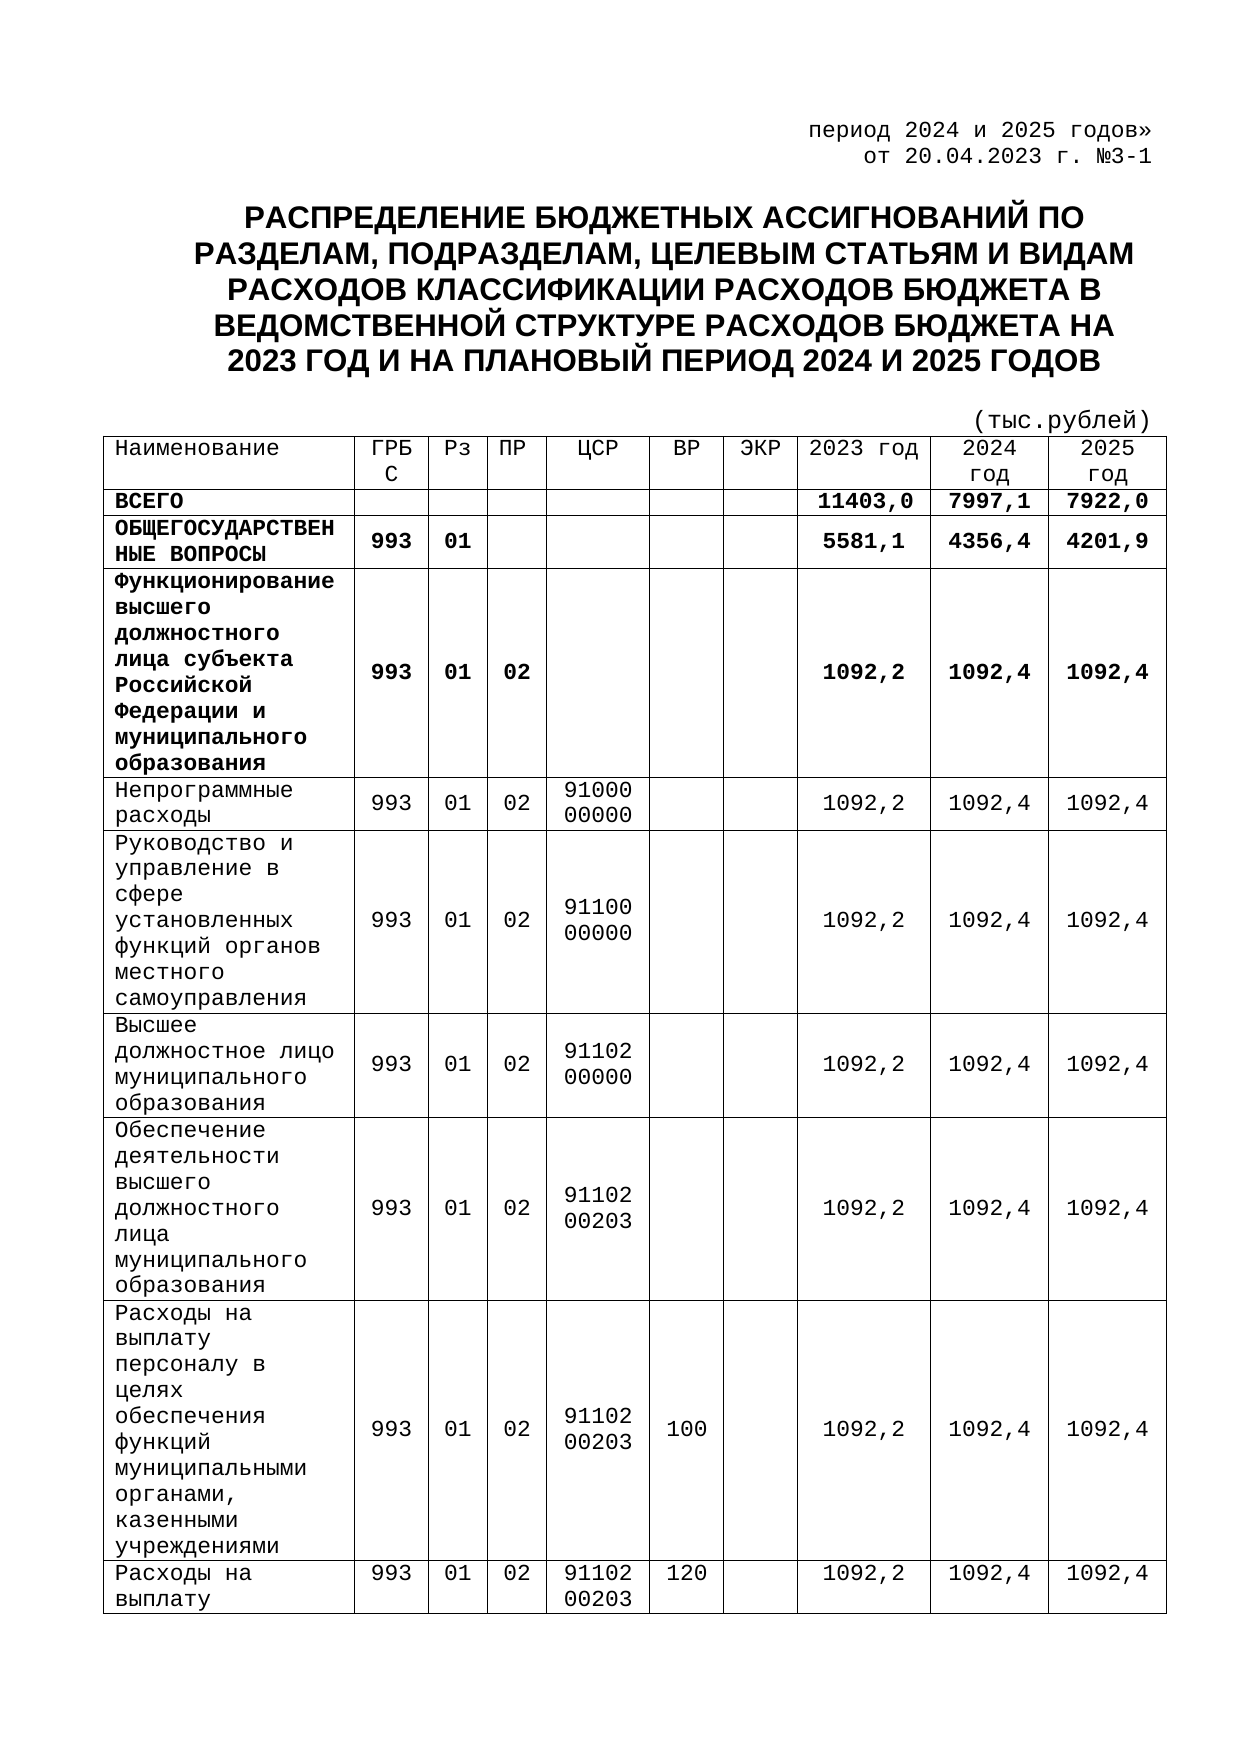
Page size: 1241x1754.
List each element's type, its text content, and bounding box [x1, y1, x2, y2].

table_cell 9110200203 [547, 1561, 649, 1613]
text от 20.04.2023 г. №3-1 [177, 144, 1152, 170]
table_cell 993 [355, 778, 428, 830]
table_cell 9110200203 [547, 1118, 649, 1300]
table_cell ОБЩЕГОСУДАРСТВЕННЫЕ ВОПРОСЫ [104, 516, 354, 568]
table_cell 7922,0 [1049, 490, 1166, 515]
table_cell Высшее должностное лицо муниципального образования [104, 1014, 354, 1117]
table_cell [724, 778, 797, 830]
table_cell 02 [488, 831, 546, 1012]
table_cell 01 [429, 569, 487, 777]
table_header 2024 год [931, 437, 1048, 488]
table_header ПР [488, 437, 546, 488]
table_cell 01 [429, 1561, 487, 1613]
table_cell 1092,4 [1049, 1014, 1166, 1117]
table_cell 1092,4 [1049, 1118, 1166, 1300]
table_cell [650, 778, 723, 830]
table_cell 1092,4 [931, 1301, 1048, 1560]
table_cell 02 [488, 1301, 546, 1560]
table_cell [724, 569, 797, 777]
table_cell [547, 569, 649, 777]
table_cell [724, 1118, 797, 1300]
table_header ГРБС [355, 437, 428, 488]
table_cell 1092,4 [931, 1561, 1048, 1613]
table_cell 1092,4 [1049, 569, 1166, 777]
table_cell 1092,4 [931, 1014, 1048, 1117]
table_cell 1092,4 [931, 1118, 1048, 1300]
table_cell 1092,4 [1049, 831, 1166, 1012]
table_cell 1092,4 [1049, 1301, 1166, 1560]
table_cell 993 [355, 1561, 428, 1613]
table_header 2023 год [798, 437, 930, 488]
table_cell [547, 516, 649, 568]
table_cell 9100000000 [547, 778, 649, 830]
table_cell 9110200203 [547, 1301, 649, 1560]
table_cell 993 [355, 1301, 428, 1560]
table_cell Расходы на выплату персоналу в целях обеспечения функций муниципальными органами, казенными учреждениями [104, 1301, 354, 1560]
table_cell [650, 490, 723, 515]
table_cell 1092,2 [798, 569, 930, 777]
table_cell 1092,2 [798, 1014, 930, 1117]
text период 2024 и 2025 годов» [177, 118, 1152, 144]
table_cell 993 [355, 1014, 428, 1117]
table_cell [650, 831, 723, 1012]
table_cell 02 [488, 569, 546, 777]
table_cell 9110200000 [547, 1014, 649, 1117]
table_header ЭКР [724, 437, 797, 488]
table_cell 1092,4 [931, 778, 1048, 830]
table_cell 120 [650, 1561, 723, 1613]
table_cell 1092,2 [798, 1301, 930, 1560]
table_cell 01 [429, 1118, 487, 1300]
table_cell 11403,0 [798, 490, 930, 515]
table_cell 1092,4 [1049, 1561, 1166, 1613]
table_cell [724, 831, 797, 1012]
table_cell 5581,1 [798, 516, 930, 568]
table_cell 9110000000 [547, 831, 649, 1012]
table_cell 01 [429, 516, 487, 568]
table_cell [724, 1014, 797, 1117]
table_cell [724, 516, 797, 568]
table_header Рз [429, 437, 487, 488]
table_cell 4201,9 [1049, 516, 1166, 568]
text (тыс.рублей) [177, 407, 1152, 436]
table_cell 1092,2 [798, 778, 930, 830]
table_cell 02 [488, 1118, 546, 1300]
table_cell [650, 1014, 723, 1117]
table_cell [650, 1118, 723, 1300]
table_cell [355, 490, 428, 515]
table_cell 7997,1 [931, 490, 1048, 515]
table_cell 1092,4 [931, 831, 1048, 1012]
table_cell 02 [488, 1014, 546, 1117]
table_cell [724, 490, 797, 515]
table_cell 01 [429, 831, 487, 1012]
table_header Наименование [104, 437, 354, 488]
table_cell 993 [355, 569, 428, 777]
table_header 2025 год [1049, 437, 1166, 488]
table_cell 993 [355, 831, 428, 1012]
table_cell 1092,2 [798, 1118, 930, 1300]
table_cell 993 [355, 1118, 428, 1300]
text РАСПРЕДЕЛЕНИЕ БЮДЖЕТНЫХ АССИГНОВАНИЙ ПО РАЗДЕЛАМ, ПОДРАЗДЕЛАМ, ЦЕЛЕВЫМ СТАТЬЯМ И ВИДАМ РАСХОДОВ КЛАССИФИКАЦИИ РАСХОДОВ БЮДЖЕТА В ВЕДОМСТВЕННОЙ СТРУКТУРЕ РАСХОДОВ БЮДЖЕТА НА 2023 ГОД И НА ПЛАНОВЫЙ ПЕРИОД 2024 И 2025 ГОДОВ [177, 199, 1152, 378]
table_cell 02 [488, 778, 546, 830]
table_cell [488, 490, 546, 515]
table_cell ВСЕГО [104, 490, 354, 515]
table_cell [104, 1561, 354, 1613]
table_cell 01 [429, 1301, 487, 1560]
table_cell Обеспечение деятельности высшего должностного лица муниципального образования [104, 1118, 354, 1300]
table_cell Функционирование высшего должностного лица субъекта Российской Федерации и муниципального образования [104, 569, 354, 777]
table_cell [488, 516, 546, 568]
table_cell [547, 490, 649, 515]
table_header ЦСР [547, 437, 649, 488]
table_cell 100 [650, 1301, 723, 1560]
table_header ВР [650, 437, 723, 488]
table_cell 1092,4 [1049, 778, 1166, 830]
table_cell 1092,2 [798, 1561, 930, 1613]
table_cell 01 [429, 1014, 487, 1117]
table_cell 01 [429, 778, 487, 830]
table_cell 02 [488, 1561, 546, 1613]
table_cell 1092,2 [798, 831, 930, 1012]
table_cell 993 [355, 516, 428, 568]
table_cell [724, 1561, 797, 1613]
table_cell Руководство и управление в сфере установленных функций органов местного самоуправления [104, 831, 354, 1012]
table_cell [650, 516, 723, 568]
table_cell [724, 1301, 797, 1560]
table_cell [429, 490, 487, 515]
table_cell Непрограммные расходы [104, 778, 354, 830]
table_cell 4356,4 [931, 516, 1048, 568]
table_cell [650, 569, 723, 777]
table_cell 1092,4 [931, 569, 1048, 777]
